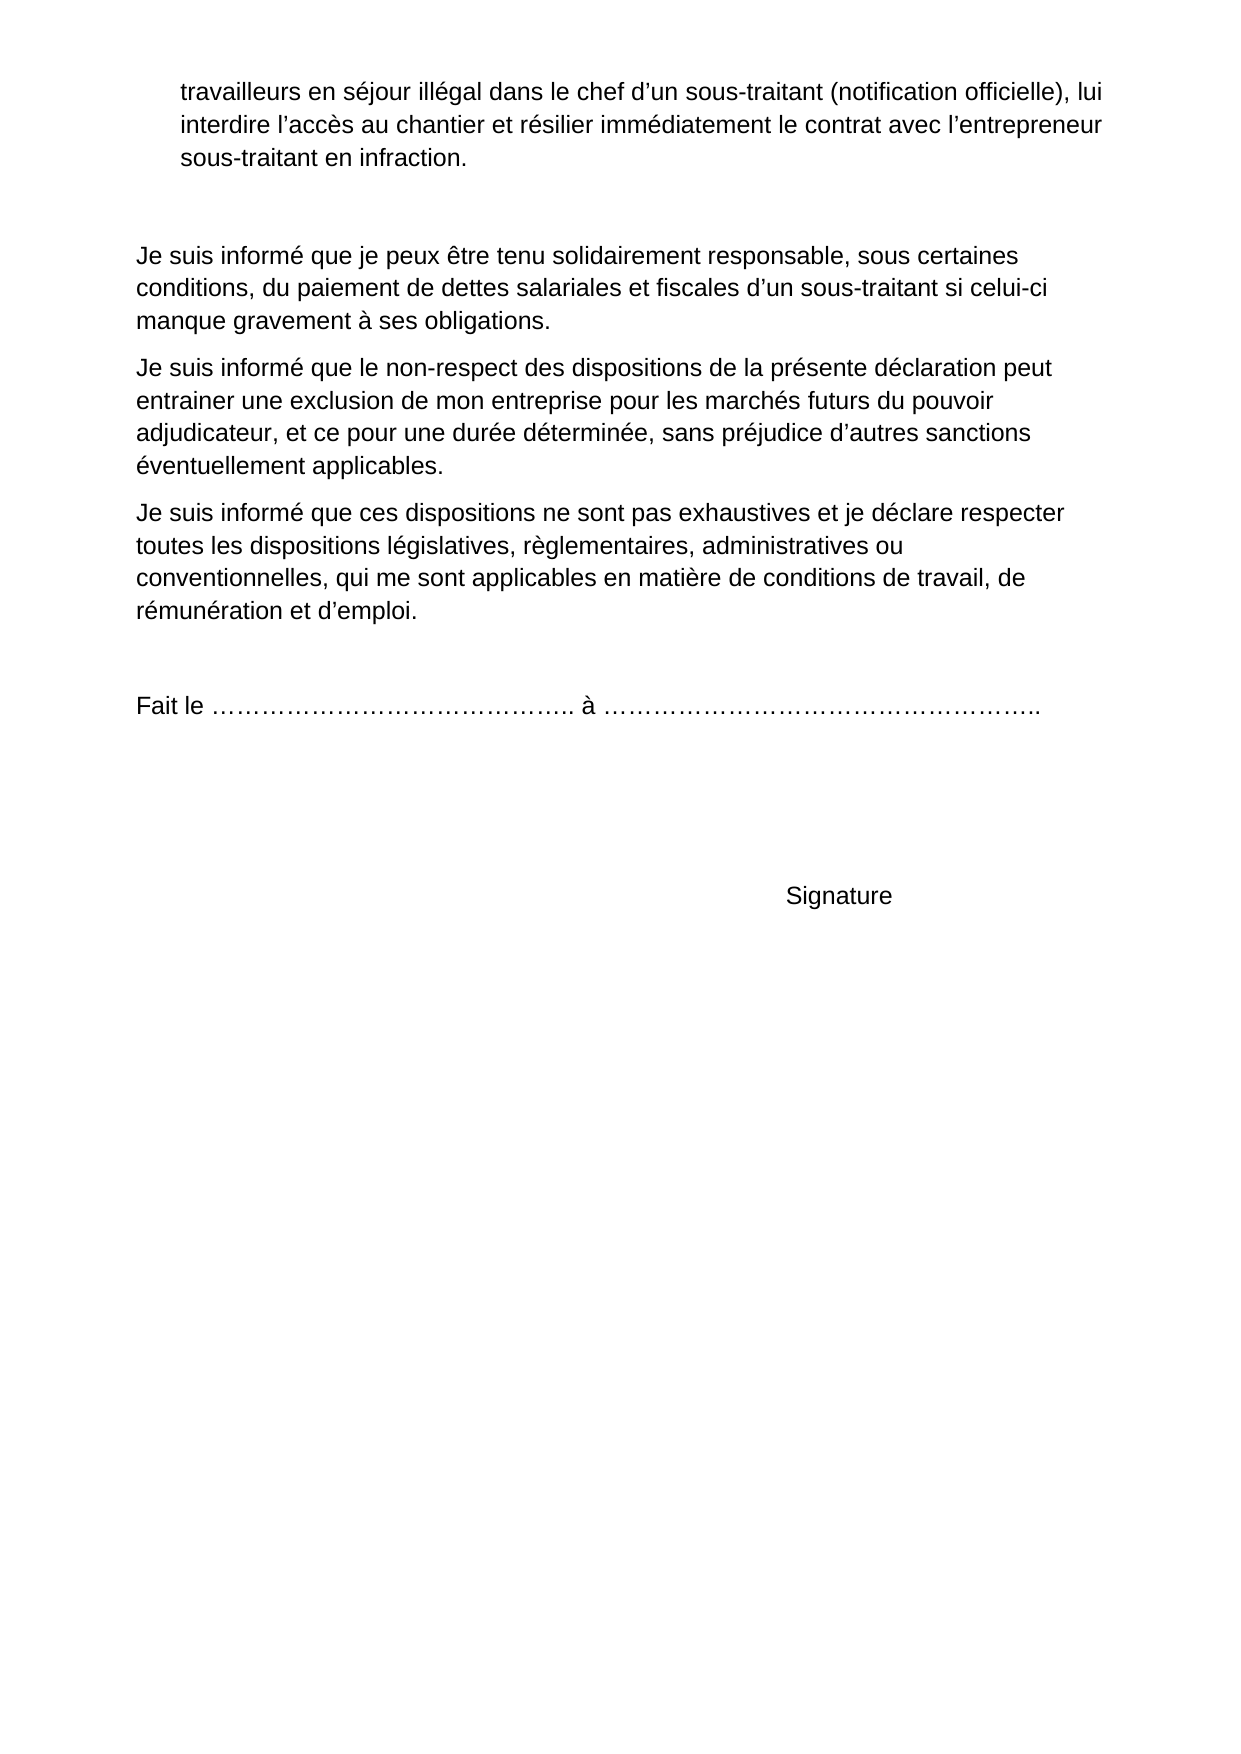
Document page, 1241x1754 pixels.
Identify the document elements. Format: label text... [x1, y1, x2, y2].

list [136, 77, 1104, 172]
text Je suis informé que je peux être tenu solidairement responsable, sous certaines conditions, du paiement de dettes salariales et fiscales d’un sous-traitant si celui-ci manque gravement à ses obligations. [136, 238, 1104, 336]
text Je suis informé que ces dispositions ne sont pas exhaustives et je déclare respecter toutes les dispositions législatives, règlementaires, administratives ou conventionnelles, qui me sont applicables en matière de conditions de travail, de rémunération et d’emploi. [136, 496, 1104, 626]
text Signature [726, 878, 1104, 911]
text Fait le …………………………………….. à …………………………………………….. [136, 688, 1104, 721]
text Je suis informé que le non-respect des dispositions de la présente déclaration peut entrainer une exclusion de mon entreprise pour les marchés futurs du pouvoir adjudicateur, et ce pour une durée déterminée, sans préjudice d’autres sanctions éventuellement applicables. [136, 351, 1104, 481]
